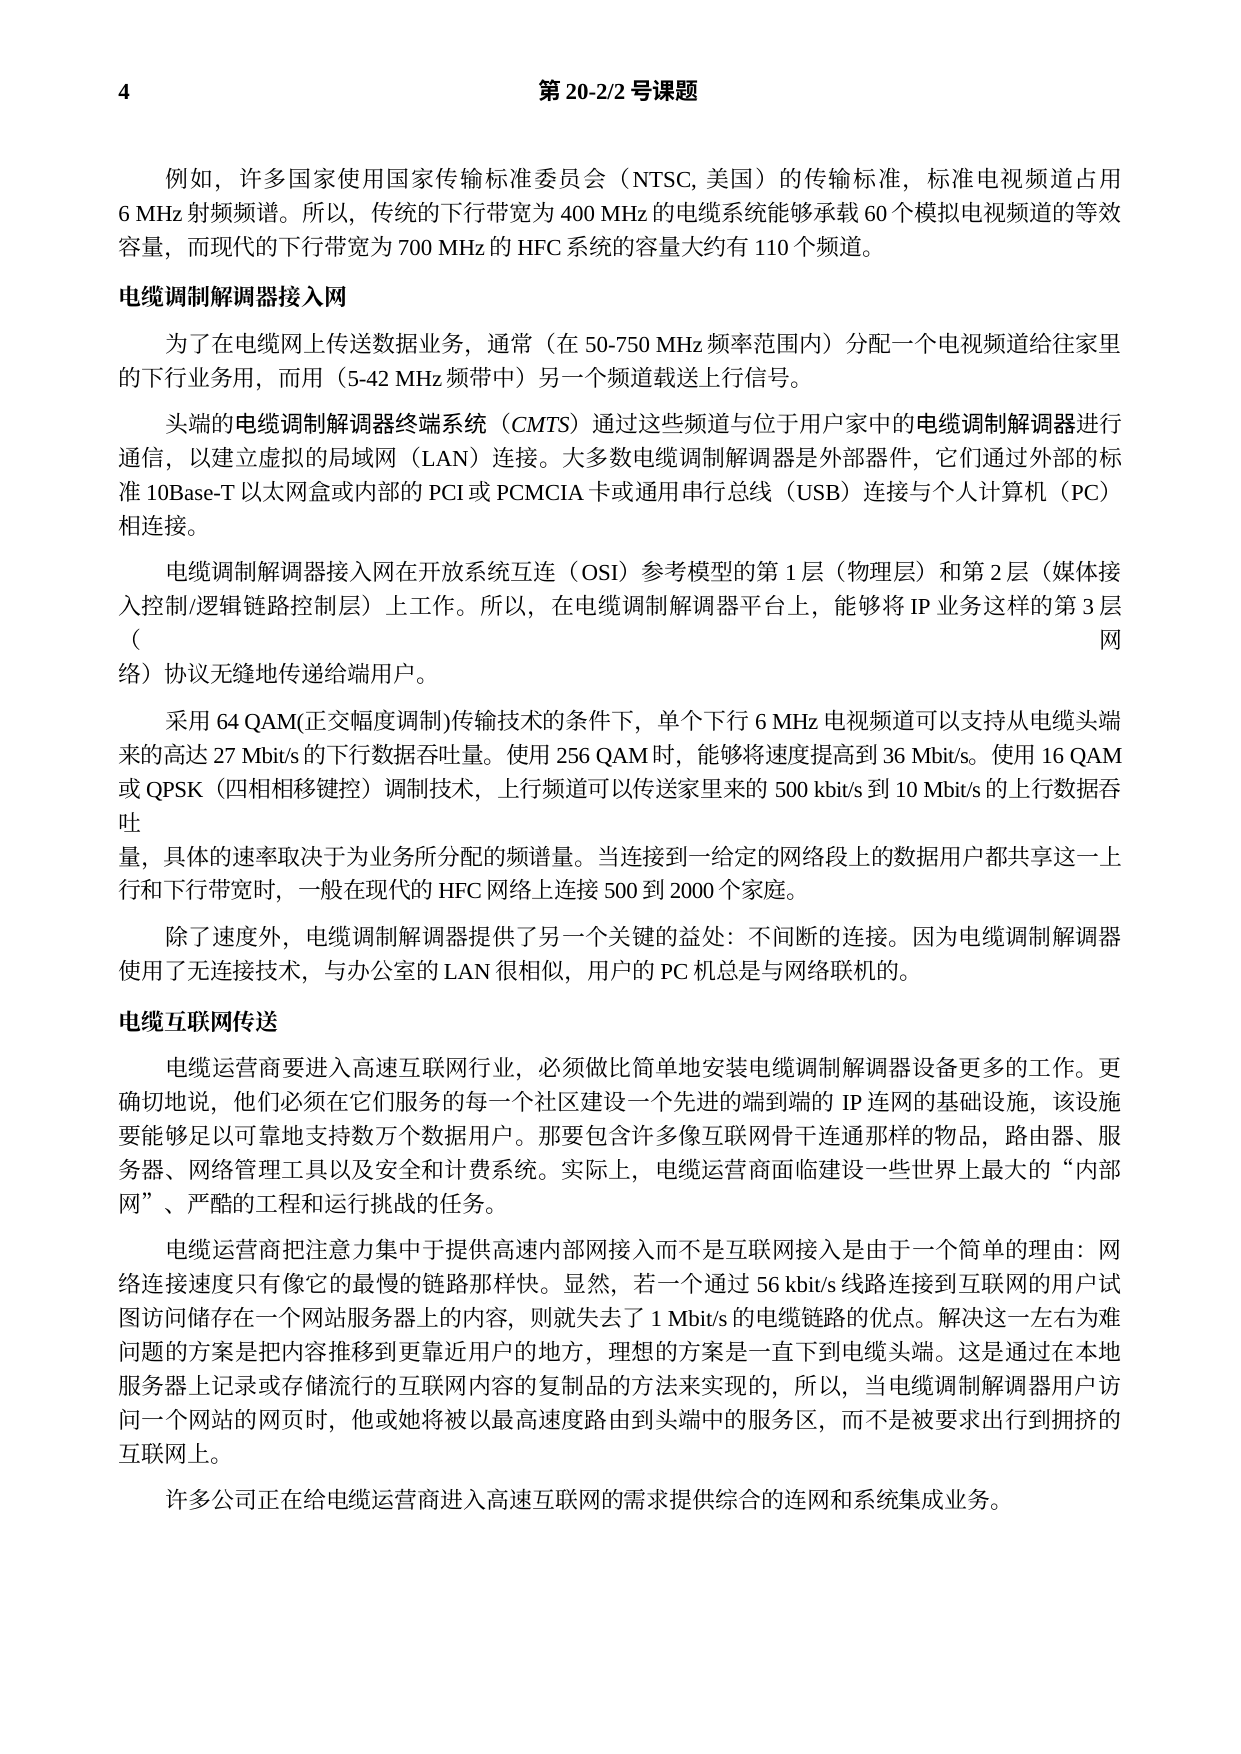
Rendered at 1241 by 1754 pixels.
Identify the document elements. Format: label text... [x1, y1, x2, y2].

text 为了在电缆网上传送数据业务，通常（在50-750 MHz频率范围内）分配一个电视频道给往家里的下行业务用，而用（5-42 MHz频带中）另一个频道载送上行信号。 [118, 325, 1122, 393]
text 除了速度外，电缆调制解调器提供了另一个关键的益处：不间断的连接。因为电缆调制解调器使用了无连接技术，与办公室的LAN很相似，用户的PC机总是与网络联机的。 [118, 918, 1122, 986]
text 许多公司正在给电缆运营商进入高速互联网的需求提供综合的连网和系统集成业务。 [118, 1482, 1122, 1516]
text 电缆运营商把注意力集中于提供高速内部网接入而不是互联网接入是由于一个简单的理由：网络连接速度只有像它的最慢的链路那样快。显然，若一个通过56 kbit/s线路连接到互联网的用户试图访问储存在一个网站服务器上的内容，则就失去了1 Mbit/s的电缆链路的优点。解决这一左右为难问题的方案是把内容推移到更靠近用户的地方，理想的方案是一直下到电缆头端。这是通过在本地服务器上记录或存储流行的互联网内容的复制品的方法来实现的，所以，当电缆调制解调器用户访问一个网站的网页时，他或她将被以最高速度路由到头端中的服务区，而不是被要求出行到拥挤的互联网上。 [118, 1232, 1122, 1469]
subtitle 电缆调制解调器接入网 [118, 279, 1122, 313]
text 电缆调制解调器接入网在开放系统互连（OSI）参考模型的第1层（物理层）和第2层（媒体接入控制/逻辑链路控制层）上工作。所以，在电缆调制解调器平台上，能够将IP业务这样的第3层（网 络）协议无缝地传递给端用户。 [118, 554, 1122, 690]
subtitle 电缆互联网传送 [118, 1003, 1122, 1037]
text 头端的电缆调制解调器终端系统（CMTS）通过这些频道与位于用户家中的电缆调制解调器进行通信，以建立虚拟的局域网（LAN）连接。大多数电缆调制解调器是外部器件，它们通过外部的标准10Base-T以太网盒或内部的PCI或PCMCIA卡或通用串行总线（USB）连接与个人计算机（PC）相连接。 [118, 406, 1122, 541]
text 例如，许多国家使用国家传输标准委员会（NTSC, 美国）的传输标准，标准电视频道占用6 MHz射频频谱。所以，传统的下行带宽为400 MHz的电缆系统能够承载60个模拟电视频道的等效容量，而现代的下行带宽为700 MHz的HFC系统的容量大约有110个频道。 [118, 160, 1122, 262]
text 采用64 QAM(正交幅度调制)传输技术的条件下，单个下行6 MHz电视频道可以支持从电缆头端来的高达27 Mbit/s的下行数据吞吐量。使用256 QAM时，能够将速度提高到36 Mbit/s。使用16 QAM或QPSK（四相相移键控）调制技术，上行频道可以传送家里来的500 kbit/s到10 Mbit/s的上行数据吞吐 量，具体的速率取决于为业务所分配的频谱量。当连接到一给定的网络段上的数据用户都共享这一上行和下行带宽时，一般在现代的HFC网络上连接500到2000个家庭。 [118, 702, 1122, 906]
text 电缆运营商要进入高速互联网行业，必须做比简单地安装电缆调制解调器设备更多的工作。更确切地说，他们必须在它们服务的每一个社区建设一个先进的端到端的IP连网的基础设施，该设施要能够足以可靠地支持数万个数据用户。那要包含许多像互联网骨干连通那样的物品，路由器、服务器、网络管理工具以及安全和计费系统。实际上，电缆运营商面临建设一些世界上最大的“内部网”、严酷的工程和运行挑战的任务。 [118, 1049, 1122, 1219]
